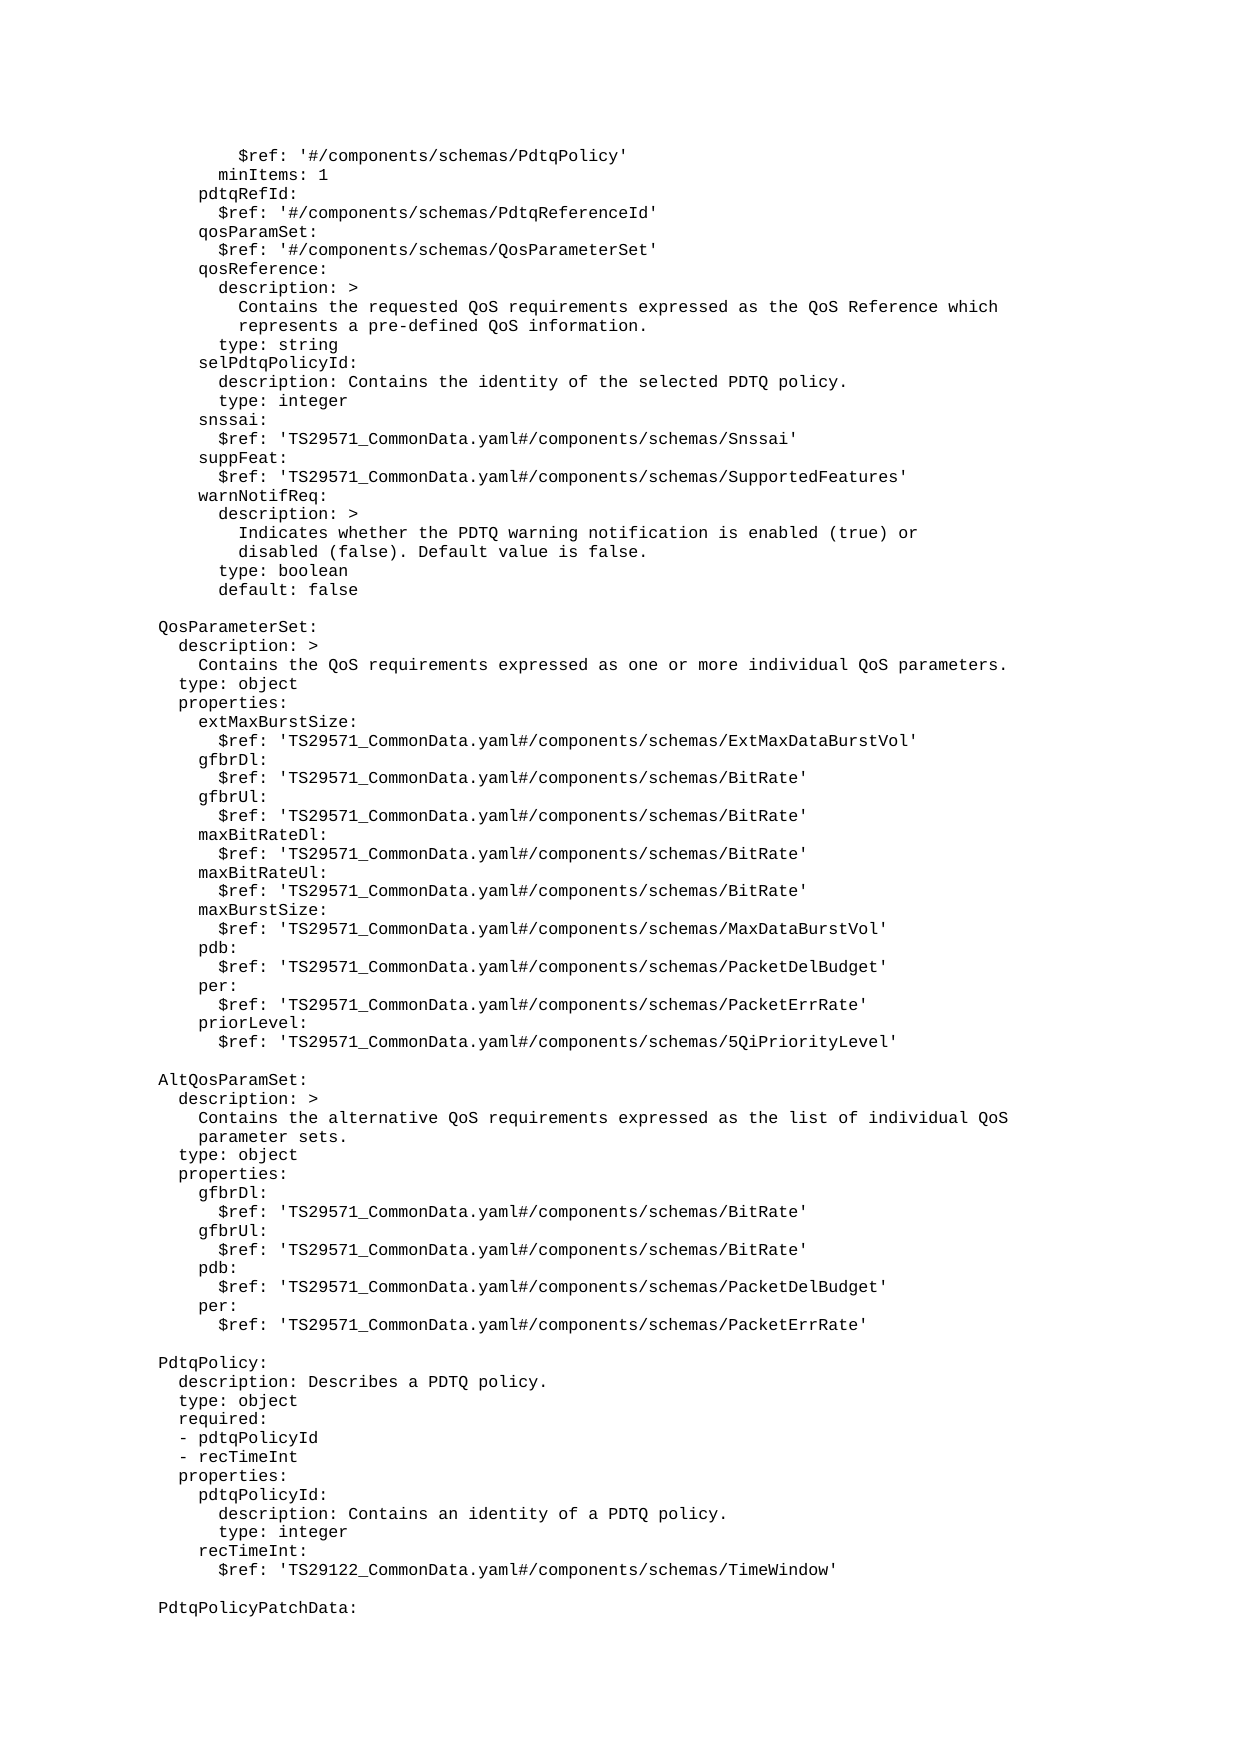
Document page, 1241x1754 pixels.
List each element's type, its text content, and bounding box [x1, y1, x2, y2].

text AltQosParamSet: [118, 1072, 1122, 1090]
text pdb: [118, 939, 1122, 958]
text description: > [118, 1090, 1122, 1109]
text $ref: 'TS29571_CommonData.yaml#/components/schemas/BitRate' [118, 845, 1122, 864]
text extMaxBurstSize: [118, 713, 1122, 732]
text priorLevel: [118, 1015, 1122, 1034]
text description: > [118, 506, 1122, 525]
text maxBitRateDl: [118, 826, 1122, 845]
text $ref: 'TS29122_CommonData.yaml#/components/schemas/TimeWindow' [118, 1562, 1122, 1581]
text properties: [118, 1166, 1122, 1185]
text $ref: 'TS29571_CommonData.yaml#/components/schemas/PacketDelBudget' [118, 1279, 1122, 1298]
text recTimeInt: [118, 1543, 1122, 1562]
text warnNotifReq: [118, 487, 1122, 506]
text $ref: 'TS29571_CommonData.yaml#/components/schemas/SupportedFeatures' [118, 468, 1122, 487]
text suppFeat: [118, 449, 1122, 468]
text PdtqPolicyPatchData: [118, 1599, 1122, 1618]
text pdb: [118, 1260, 1122, 1279]
text per: [118, 1298, 1122, 1317]
text gfbrDl: [118, 1185, 1122, 1203]
text $ref: '#/components/schemas/QosParameterSet' [118, 242, 1122, 261]
text description: Contains an identity of a PDTQ policy. [118, 1505, 1122, 1524]
text default: false [118, 581, 1122, 600]
text Contains the requested QoS requirements expressed as the QoS Reference which [118, 298, 1122, 317]
text $ref: 'TS29571_CommonData.yaml#/components/schemas/PacketErrRate' [118, 996, 1122, 1015]
text snssai: [118, 412, 1122, 431]
text $ref: 'TS29571_CommonData.yaml#/components/schemas/PacketDelBudget' [118, 958, 1122, 977]
text QosParameterSet: [118, 619, 1122, 638]
text selPdtqPolicyId: [118, 355, 1122, 374]
text $ref: 'TS29571_CommonData.yaml#/components/schemas/BitRate' [118, 883, 1122, 902]
text pdtqRefId: [118, 185, 1122, 204]
text description: > [118, 280, 1122, 298]
text description: > [118, 638, 1122, 657]
text properties: [118, 694, 1122, 713]
text pdtqPolicyId: [118, 1486, 1122, 1505]
text description: Contains the identity of the selected PDTQ policy. [118, 374, 1122, 393]
text type: object [118, 1392, 1122, 1411]
text $ref: 'TS29571_CommonData.yaml#/components/schemas/MaxDataBurstVol' [118, 921, 1122, 939]
text maxBitRateUl: [118, 864, 1122, 883]
text minItems: 1 [118, 167, 1122, 185]
text type: boolean [118, 562, 1122, 581]
text disabled (false). Default value is false. [118, 544, 1122, 562]
text qosParamSet: [118, 223, 1122, 242]
text $ref: 'TS29571_CommonData.yaml#/components/schemas/BitRate' [118, 770, 1122, 789]
text type: integer [118, 1524, 1122, 1543]
text Contains the alternative QoS requirements expressed as the list of individual QoS [118, 1109, 1122, 1128]
text - pdtqPolicyId [118, 1430, 1122, 1449]
text Indicates whether the PDTQ warning notification is enabled (true) or [118, 525, 1122, 544]
text $ref: 'TS29571_CommonData.yaml#/components/schemas/ExtMaxDataBurstVol' [118, 732, 1122, 751]
text - recTimeInt [118, 1449, 1122, 1467]
text parameter sets. [118, 1128, 1122, 1147]
text gfbrUl: [118, 789, 1122, 808]
text type: string [118, 336, 1122, 355]
text $ref: 'TS29571_CommonData.yaml#/components/schemas/BitRate' [118, 1241, 1122, 1260]
text gfbrUl: [118, 1222, 1122, 1241]
text $ref: '#/components/schemas/PdtqPolicy' [118, 148, 1122, 167]
text maxBurstSize: [118, 902, 1122, 921]
text $ref: 'TS29571_CommonData.yaml#/components/schemas/5QiPriorityLevel' [118, 1034, 1122, 1053]
text per: [118, 977, 1122, 996]
text $ref: '#/components/schemas/PdtqReferenceId' [118, 204, 1122, 223]
text $ref: 'TS29571_CommonData.yaml#/components/schemas/PacketErrRate' [118, 1317, 1122, 1336]
text description: Describes a PDTQ policy. [118, 1373, 1122, 1392]
text $ref: 'TS29571_CommonData.yaml#/components/schemas/BitRate' [118, 1203, 1122, 1222]
text PdtqPolicy: [118, 1354, 1122, 1373]
text type: object [118, 1147, 1122, 1166]
text $ref: 'TS29571_CommonData.yaml#/components/schemas/BitRate' [118, 808, 1122, 826]
text Contains the QoS requirements expressed as one or more individual QoS parameters. [118, 657, 1122, 676]
text $ref: 'TS29571_CommonData.yaml#/components/schemas/Snssai' [118, 431, 1122, 449]
text type: integer [118, 393, 1122, 412]
text gfbrDl: [118, 751, 1122, 770]
text properties: [118, 1467, 1122, 1486]
text type: object [118, 676, 1122, 694]
text qosReference: [118, 261, 1122, 280]
text required: [118, 1411, 1122, 1430]
text represents a pre-defined QoS information. [118, 317, 1122, 336]
